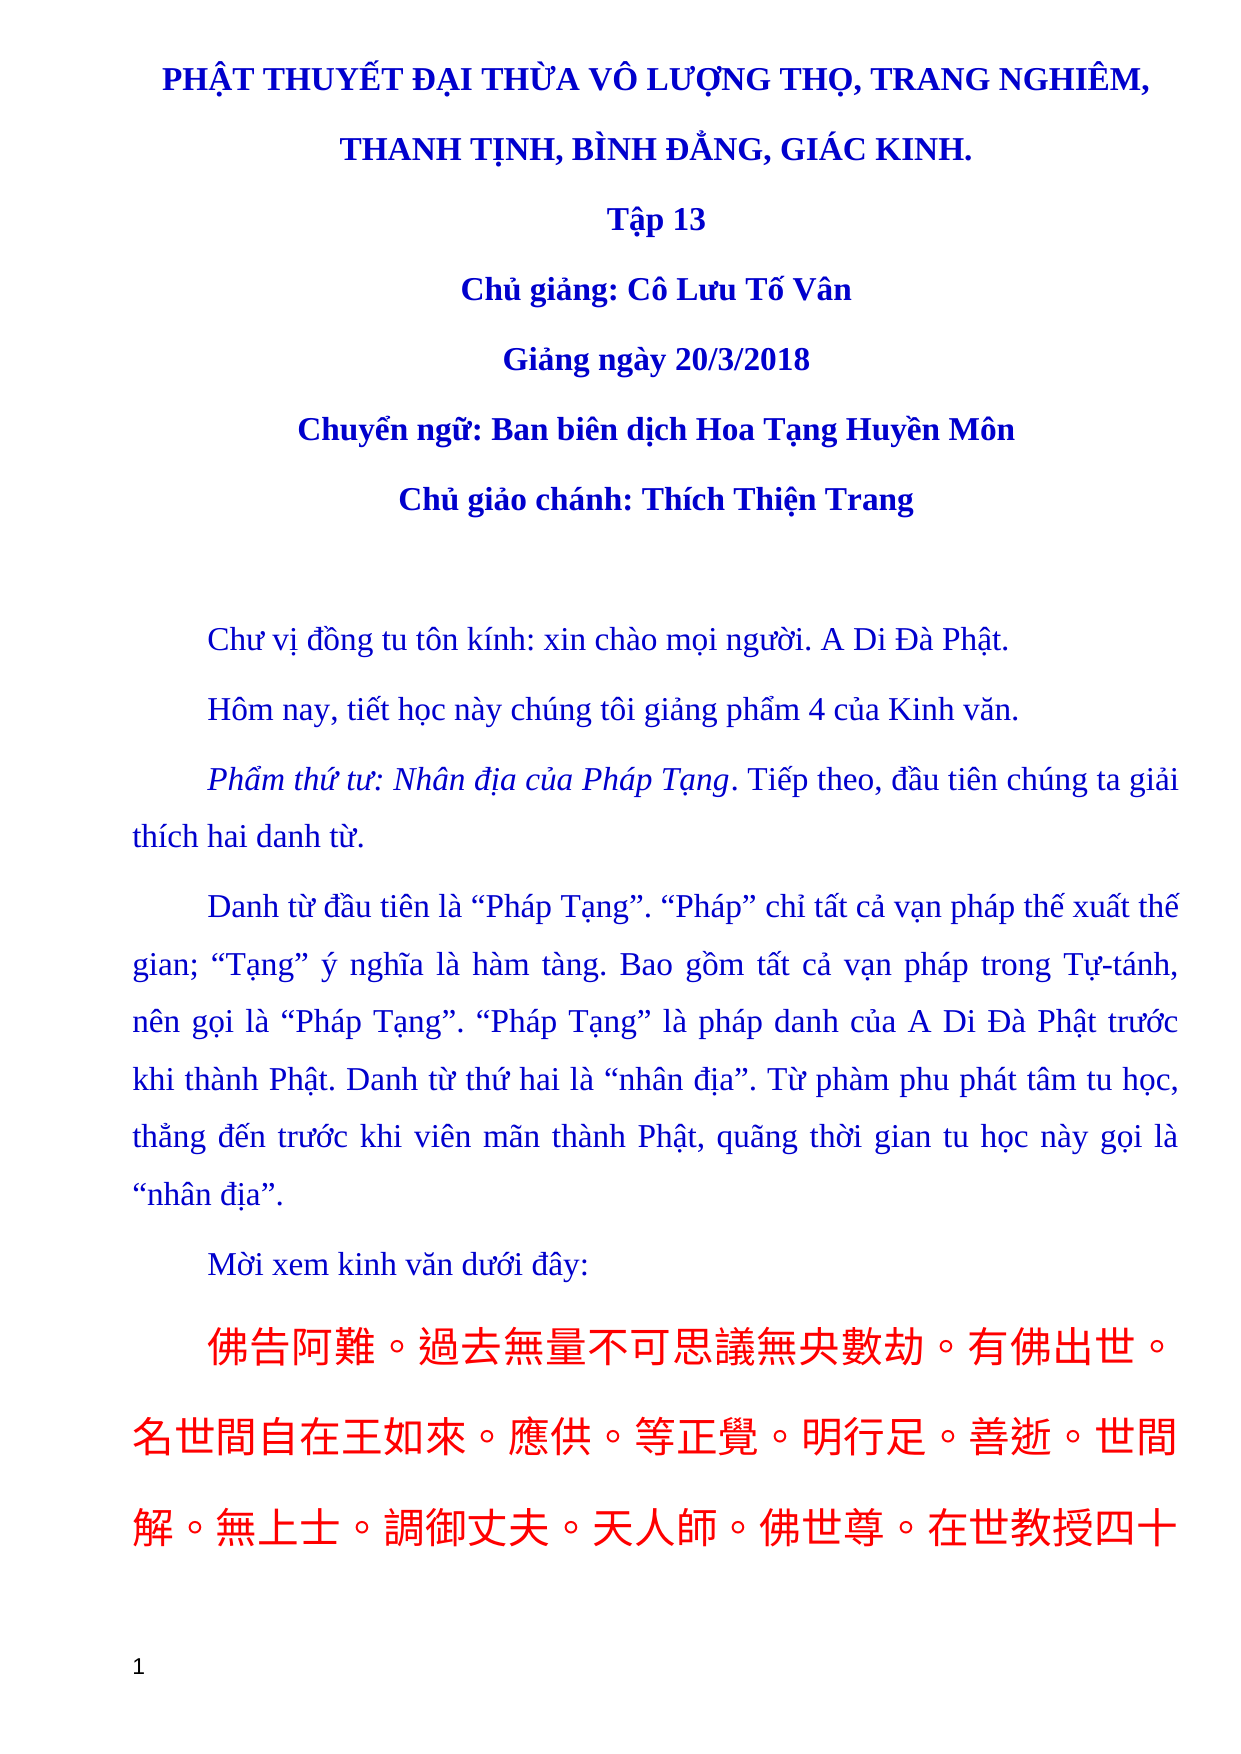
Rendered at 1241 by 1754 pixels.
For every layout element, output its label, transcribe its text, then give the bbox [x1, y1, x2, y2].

text Mời xem kinh văn dưới đây: [132, 1244, 1180, 1282]
text Chư vị đồng tu tôn kính: xin chào mọi người. A Di Đà Phật. [132, 619, 1180, 657]
text Danh từ đầu tiên là “Pháp Tạng”. “Pháp” chỉ tất cả vạn pháp thế xuất thế gian; “Tạng” ý nghĩa là hàm tàng. Bao gồm tất cả vạn pháp trong Tự-tánh, nên gọi là “Pháp Tạng”. “Pháp Tạng” là pháp danh của A Di Đà Phật trước khi thành Phật. Danh từ thứ hai là “nhân địa”. Từ phàm phu phát tâm tu học, thẳng đến trước khi viên mãn thành Phật, quãng thời gian tu học này gọi là “nhân địa”. [132, 886, 1180, 1212]
text Giảng ngày 20/3/2018 [132, 339, 1180, 377]
text Tập 13 [132, 199, 1180, 237]
text Phẩm thứ tư: Nhân địa của Pháp Tạng. Tiếp theo, đầu tiên chúng ta giải thích hai danh từ. [132, 759, 1180, 855]
text Hôm nay, tiết học này chúng tôi giảng phẩm 4 của Kinh văn. [132, 689, 1180, 727]
text Chủ giảng: Cô Lưu Tố Vân [132, 269, 1180, 307]
text THANH TỊNH, BÌNH ĐẲNG, GIÁC KINH. [132, 129, 1180, 167]
text Chuyển ngữ: Ban biên dịch Hoa Tạng Huyền Môn [132, 409, 1180, 447]
text PHẬT THUYẾT ĐẠI THỪA VÔ LƯỢNG THỌ, TRANG NGHIÊM, [132, 59, 1180, 97]
text Chủ giảo chánh: Thích Thiện Trang [132, 479, 1180, 517]
